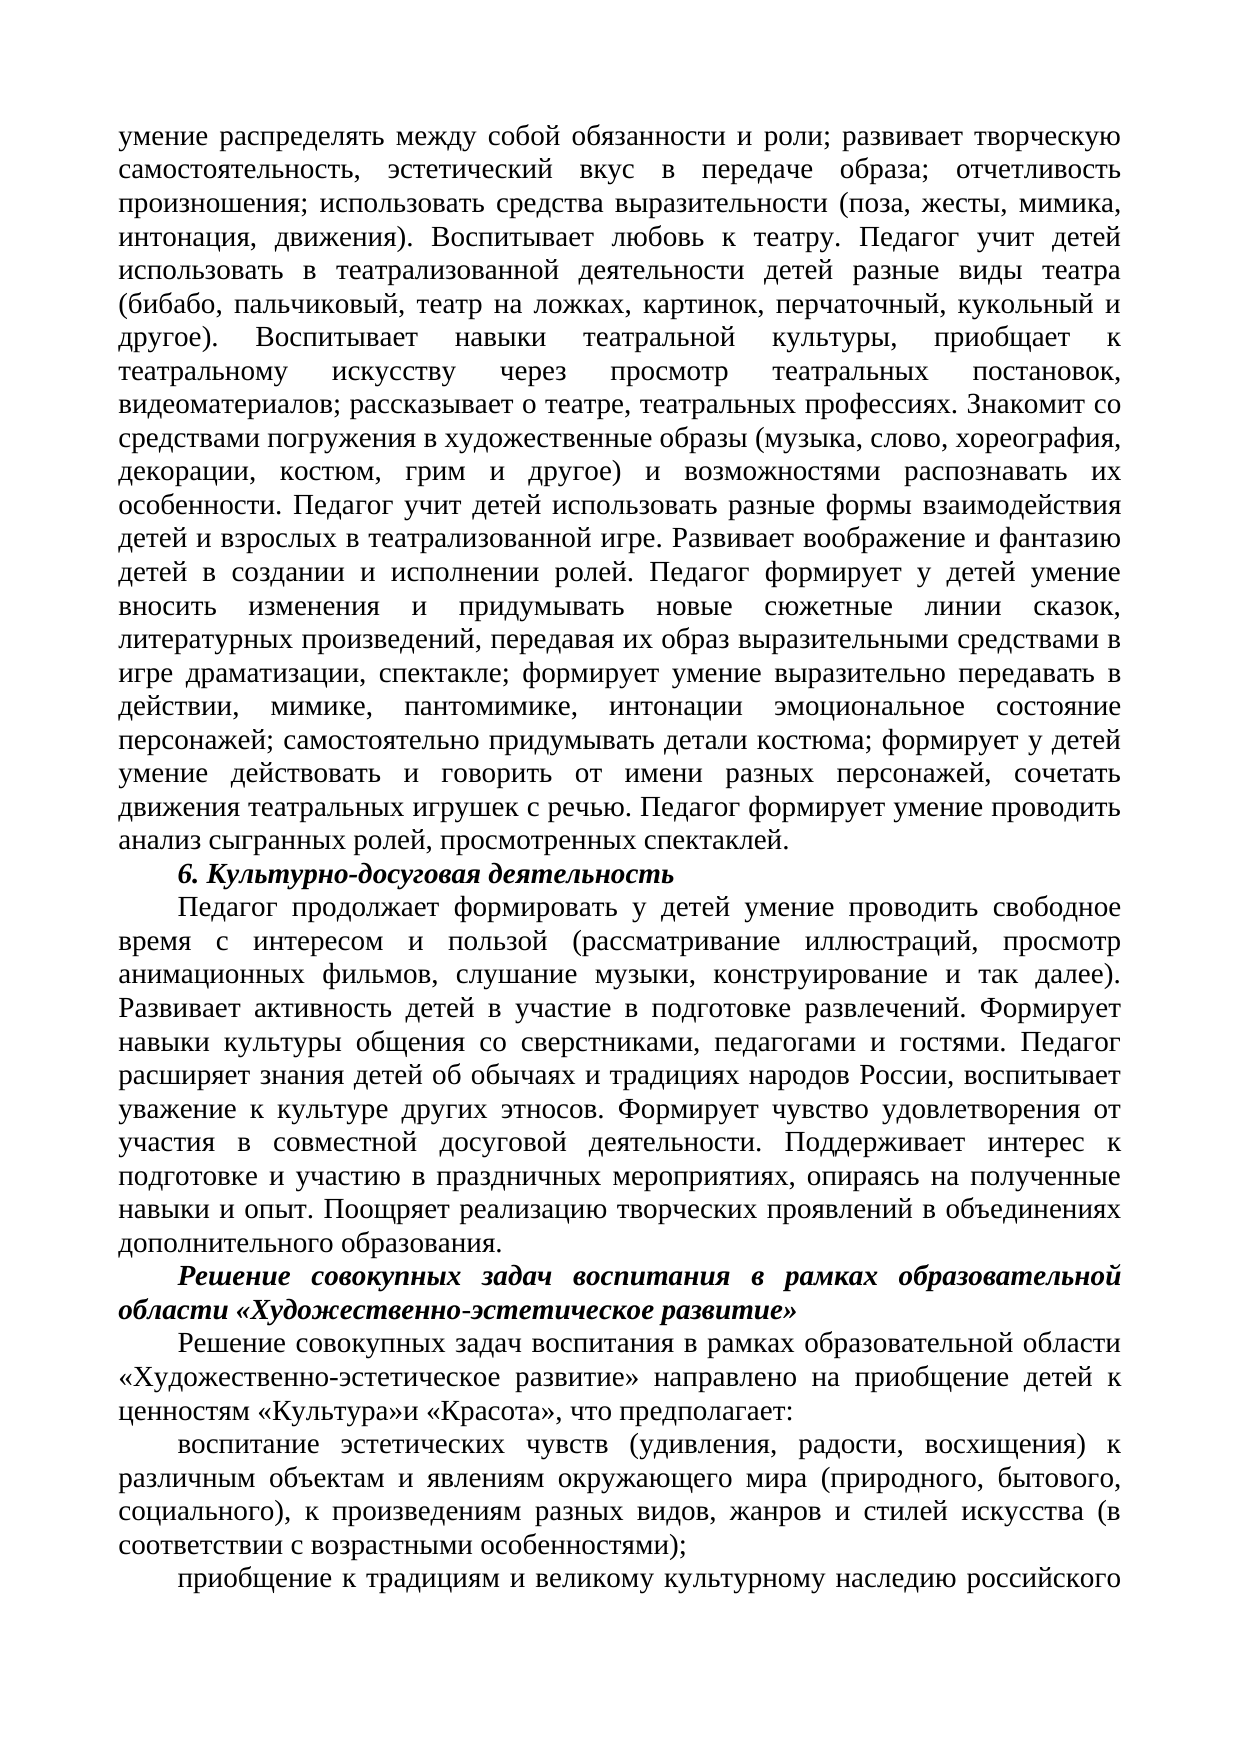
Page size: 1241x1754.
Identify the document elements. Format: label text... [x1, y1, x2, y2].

text 6. Культурно-досуговая деятельность [118, 856, 1122, 889]
text Решение совокупных задач воспитания в рамках образовательной области «Художественно-эстетическое развитие» направлено на приобщение детей к ценностям «Культура»и «Красота», что предполагает: [118, 1326, 1122, 1426]
text Решение совокупных задач воспитания в рамках образовательной области «Художественно-эстетическое развитие» [118, 1258, 1122, 1326]
text воспитание эстетических чувств (удивления, радости, восхищения) к различным объектам и явлениям окружающего мира (природного, бытового, социального), к произведениям разных видов, жанров и стилей искусства (в соответствии с возрастными особенностями); [118, 1426, 1122, 1560]
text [118, 118, 1122, 856]
text Педагог продолжает формировать у детей умение проводить свободное время с интересом и пользой (рассматривание иллюстраций, просмотр анимационных фильмов, слушание музыки, конструирование и так далее). Развивает активность детей в участие в подготовке развлечений. Формирует навыки культуры общения со сверстниками, педагогами и гостями. Педагог расширяет знания детей об обычаях и традициях народов России, воспитывает уважение к культуре других этносов. Формирует чувство удовлетворения от участия в совместной досуговой деятельности. Поддерживает интерес к подготовке и участию в праздничных мероприятиях, опираясь на полученные навыки и опыт. Поощряет реализацию творческих проявлений в объединениях дополнительного образования. [118, 889, 1122, 1258]
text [118, 1560, 1122, 1594]
